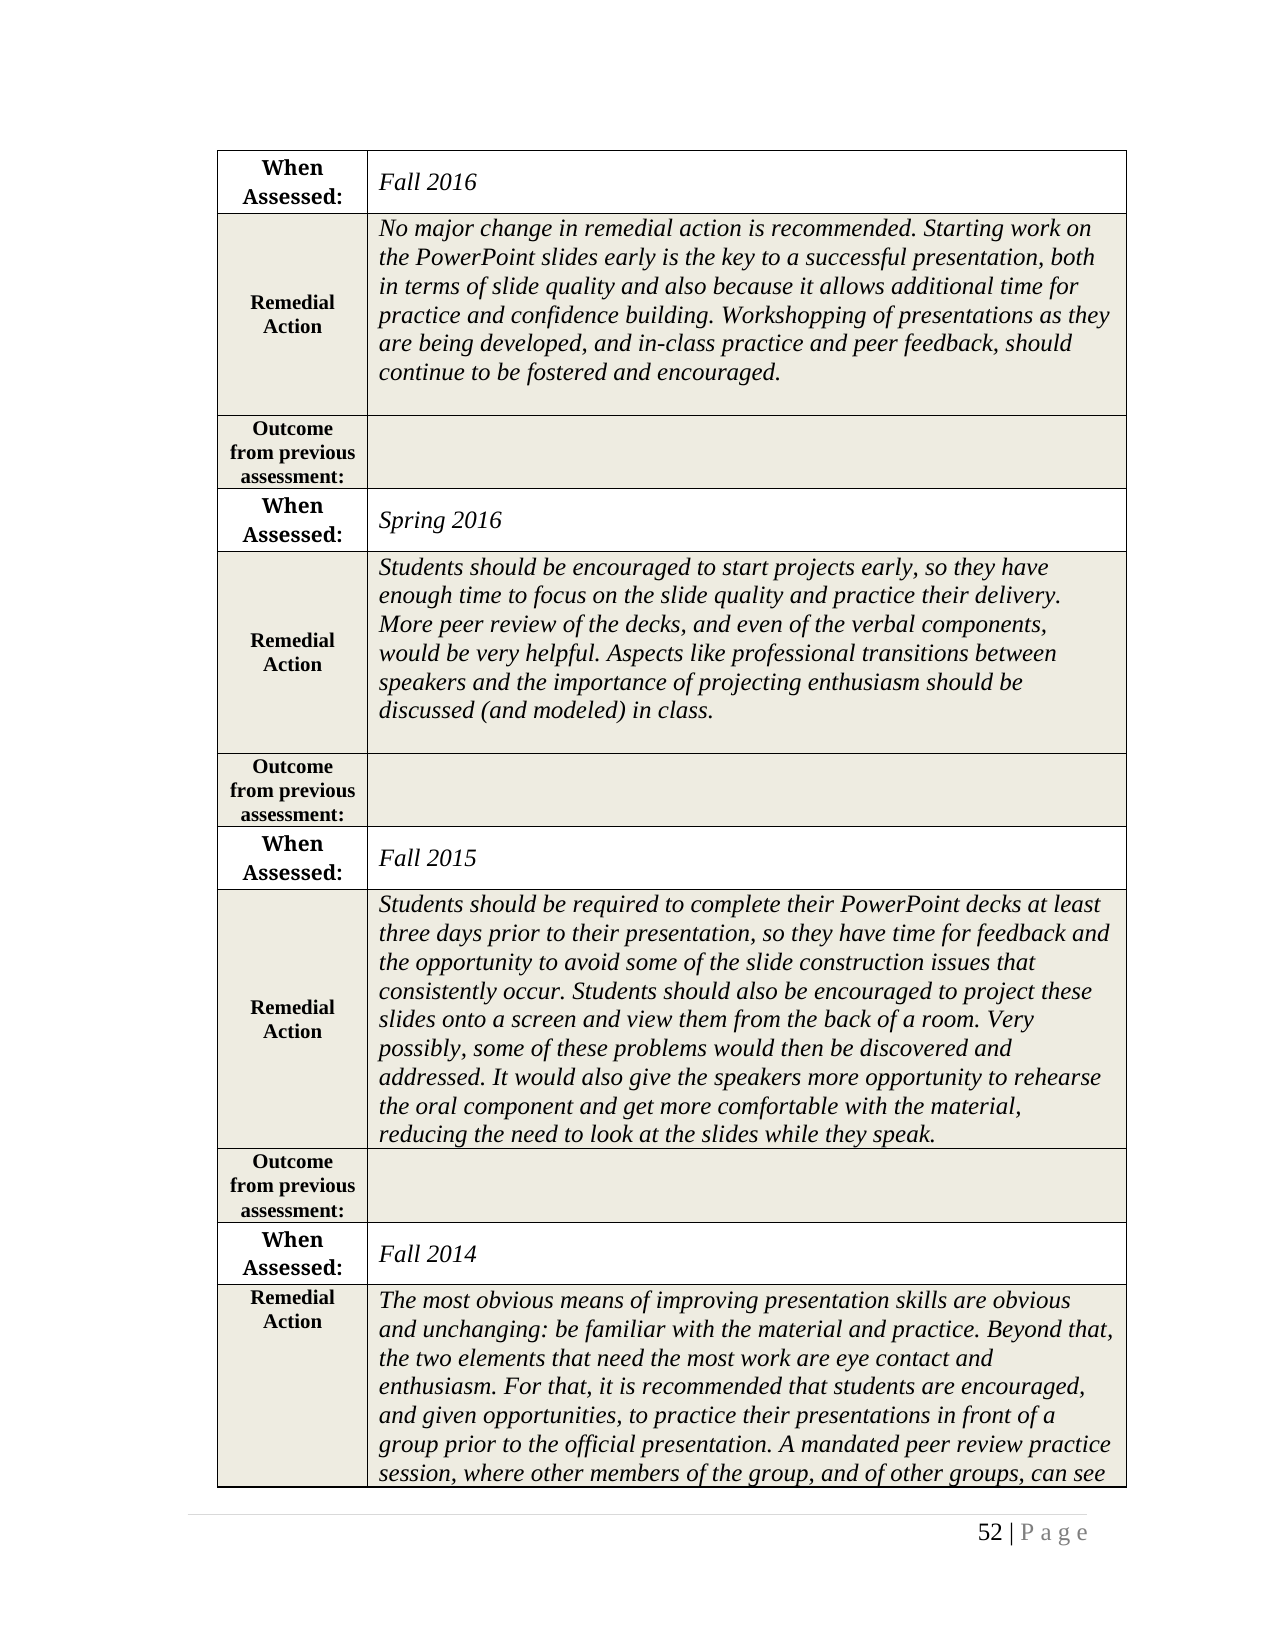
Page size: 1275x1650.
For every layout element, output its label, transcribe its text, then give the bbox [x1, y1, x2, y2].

table_cell Spring 2016 [368, 489, 1126, 551]
table_cell Students should be encouraged to start projects early, so they have enough time to focus on the slide quality and practice their delivery. More peer review of the decks, and even of the verbal components, would be very helpful. Aspects like professional transitions between speakers and the importance of projecting enthusiasm should be discussed (and modeled) in class. [368, 552, 1126, 753]
table_cell Remedial Action [218, 214, 367, 415]
table_cell When Assessed: [218, 151, 367, 212]
table_cell Outcome from previous assessment: [218, 1149, 367, 1222]
table_cell Fall 2014 [368, 1223, 1126, 1284]
table_cell When Assessed: [218, 1223, 367, 1284]
table_cell Outcome from previous assessment: [218, 416, 367, 488]
table_cell Fall 2015 [368, 827, 1126, 888]
table_cell When Assessed: [218, 489, 367, 551]
table_cell [368, 1149, 1126, 1222]
table_cell Remedial Action [218, 890, 367, 1148]
table_cell [368, 416, 1126, 488]
table_cell Students should be required to complete their PowerPoint decks at least three days prior to their presentation, so they have time for feedback and the opportunity to avoid some of the slide construction issues that consistently occur. Students should also be encouraged to project these slides onto a screen and view them from the back of a room. Very possibly, some of these problems would then be discovered and addressed. It would also give the speakers more opportunity to rehearse the oral component and get more comfortable with the material, reducing the need to look at the slides while they speak. [368, 890, 1126, 1148]
table_cell Outcome from previous assessment: [218, 754, 367, 826]
table_cell When Assessed: [218, 827, 367, 888]
table_cell Remedial Action [218, 552, 367, 753]
table_cell Fall 2016 [368, 151, 1126, 212]
table_cell [368, 754, 1126, 826]
table_cell Remedial Action [218, 1285, 367, 1486]
table_cell No major change in remedial action is recommended. Starting work on the PowerPoint slides early is the key to a successful presentation, both in terms of slide quality and also because it allows additional time for practice and confidence building. Workshopping of presentations as they are being developed, and in-class practice and peer feedback, should continue to be fostered and encouraged. [368, 214, 1126, 415]
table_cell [368, 1285, 1126, 1486]
